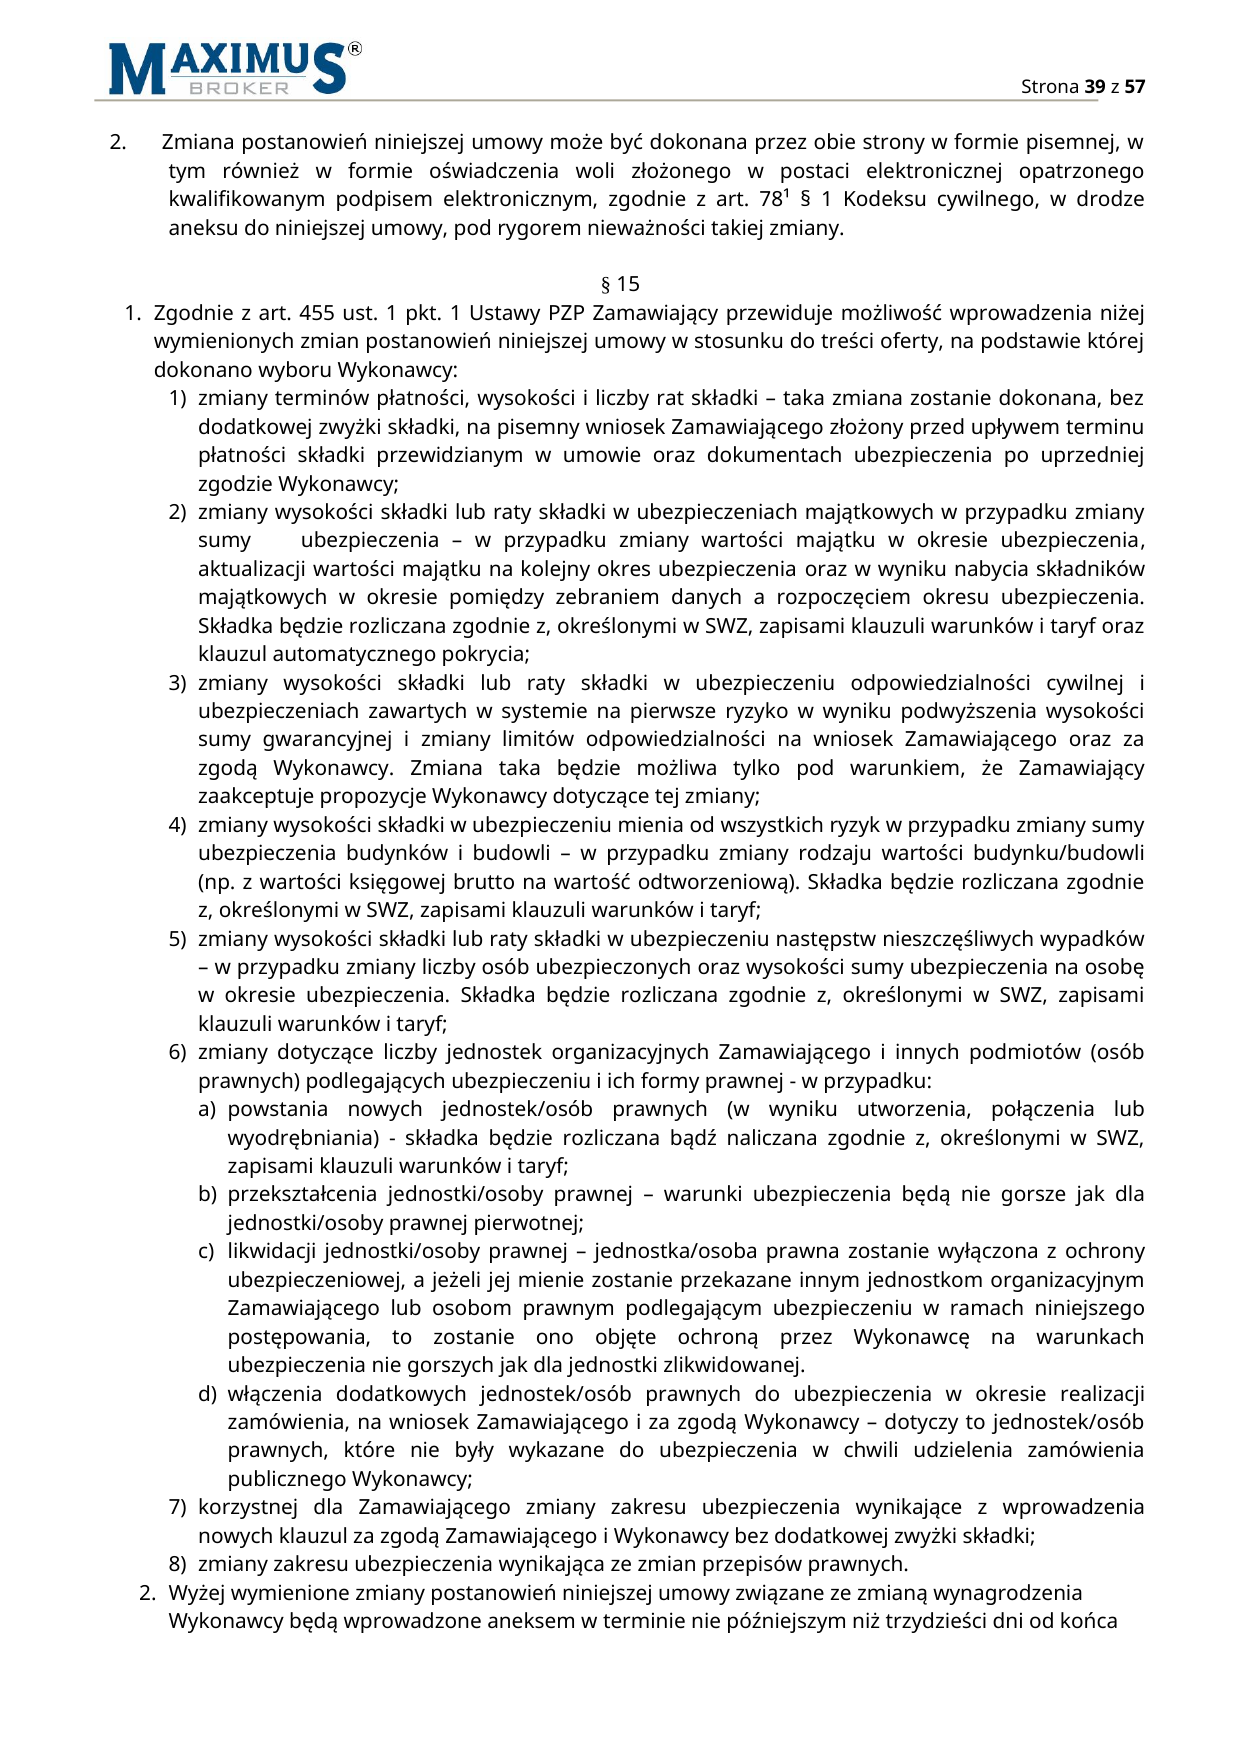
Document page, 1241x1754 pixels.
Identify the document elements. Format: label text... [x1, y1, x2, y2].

list zmiany terminów płatności, wysokości i liczby rat składki – taka zmiana zostanie dokonana, bez dodatkowej zwyżki składki, na pisemny wniosek Zamawiającego złożony przed upływem terminu płatności składki przewidzianym w umowie oraz dokumentach ubezpieczenia po uprzedniej zgodzie Wykonawcy; [168, 383, 1146, 497]
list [139, 1578, 1146, 1634]
list likwidacji jednostki/osoby prawnej – jednostka/osoba prawna zostanie wyłączona z ochrony ubezpieczeniowej, a jeżeli jej mienie zostanie przekazane innym jednostkom organizacyjnym Zamawiającego lub osobom prawnym podlegającym ubezpieczeniu w ramach niniejszego postępowania, to zostanie ono objęte ochroną przez Wykonawcę na warunkach ubezpieczenia nie gorszych jak dla jednostki zlikwidowanej. [198, 1236, 1146, 1379]
list zmiany dotyczące liczby jednostek organizacyjnych Zamawiającego i innych podmiotów (osób prawnych) podlegających ubezpieczeniu i ich formy prawnej - w przypadku: [168, 1037, 1146, 1094]
list włączenia dodatkowych jednostek/osób prawnych do ubezpieczenia w okresie realizacji zamówienia, na wniosek Zamawiającego i za zgodą Wykonawcy – dotyczy to jednostek/osób prawnych, które nie były wykazane do ubezpieczenia w chwili udzielenia zamówienia publicznego Wykonawcy; [198, 1379, 1146, 1492]
list zmiany wysokości składki lub raty składki w ubezpieczeniach majątkowych w przypadku zmiany sumy ubezpieczenia – w przypadku zmiany wartości majątku w okresie ubezpieczenia, aktualizacji wartości majątku na kolejny okres ubezpieczenia oraz w wyniku nabycia składników majątkowych w okresie pomiędzy zebraniem danych a rozpoczęciem okresu ubezpieczenia. Składka będzie rozliczana zgodnie z, określonymi w SWZ, zapisami klauzuli warunków i taryf oraz klauzul automatycznego pokrycia; [168, 497, 1146, 668]
list zmiany wysokości składki lub raty składki w ubezpieczeniu następstw nieszczęśliwych wypadków – w przypadku zmiany liczby osób ubezpieczonych oraz wysokości sumy ubezpieczenia na osobę w okresie ubezpieczenia. Składka będzie rozliczana zgodnie z, określonymi w SWZ, zapisami klauzuli warunków i taryf; [168, 924, 1146, 1037]
list zmiany wysokości składki w ubezpieczeniu mienia od wszystkich ryzyk w przypadku zmiany sumy ubezpieczenia budynków i budowli – w przypadku zmiany rodzaju wartości budynku/budowli (np. z wartości księgowej brutto na wartość odtworzeniową). Składka będzie rozliczana zgodnie z, określonymi w SWZ, zapisami klauzuli warunków i taryf; [168, 810, 1146, 924]
list Zgodnie z art. 455 ust. 1 pkt. 1 Ustawy PZP Zamawiający przewiduje możliwość wprowadzenia niżej wymienionych zmian postanowień niniejszej umowy w stosunku do treści oferty, na podstawie której dokonano wyboru Wykonawcy: [124, 298, 1146, 383]
list korzystnej dla Zamawiającego zmiany zakresu ubezpieczenia wynikające z wprowadzenia nowych klauzul za zgodą Zamawiającego i Wykonawcy bez dodatkowej zwyżki składki; [168, 1492, 1146, 1549]
picture [103, 37, 368, 99]
list zmiany wysokości składki lub raty składki w ubezpieczeniu odpowiedzialności cywilnej i ubezpieczeniach zawartych w systemie na pierwsze ryzyko w wyniku podwyższenia wysokości sumy gwarancyjnej i zmiany limitów odpowiedzialności na wniosek Zamawiającego oraz za zgodą Wykonawcy. Zmiana taka będzie możliwa tylko pod warunkiem, że Zamawiający zaakceptuje propozycje Wykonawcy dotyczące tej zmiany; [168, 668, 1146, 810]
list zmiany zakresu ubezpieczenia wynikająca ze zmian przepisów prawnych. [168, 1549, 1146, 1578]
text 15 [94, 269, 1146, 298]
list przekształcenia jednostki/osoby prawnej – warunki ubezpieczenia będą nie gorsze jak dla jednostki/osoby prawnej pierwotnej; [198, 1179, 1146, 1236]
list powstania nowych jednostek/osób prawnych (w wyniku utworzenia, połączenia lub wyodrębniania) - składka będzie rozliczana bądź naliczana zgodnie z, określonymi w SWZ, zapisami klauzuli warunków i taryf; [198, 1094, 1146, 1179]
list Zmiana postanowień niniejszej umowy może być dokonana przez obie strony w formie pisemnej, w tym również w formie oświadczenia woli złożonego w postaci elektronicznej opatrzonego kwalifikowanym podpisem elektronicznym, zgodnie z art. 78¹ § 1 Kodeksu cywilnego, w drodze aneksu do niniejszej umowy, pod rygorem nieważności takiej zmiany. [109, 127, 1146, 241]
